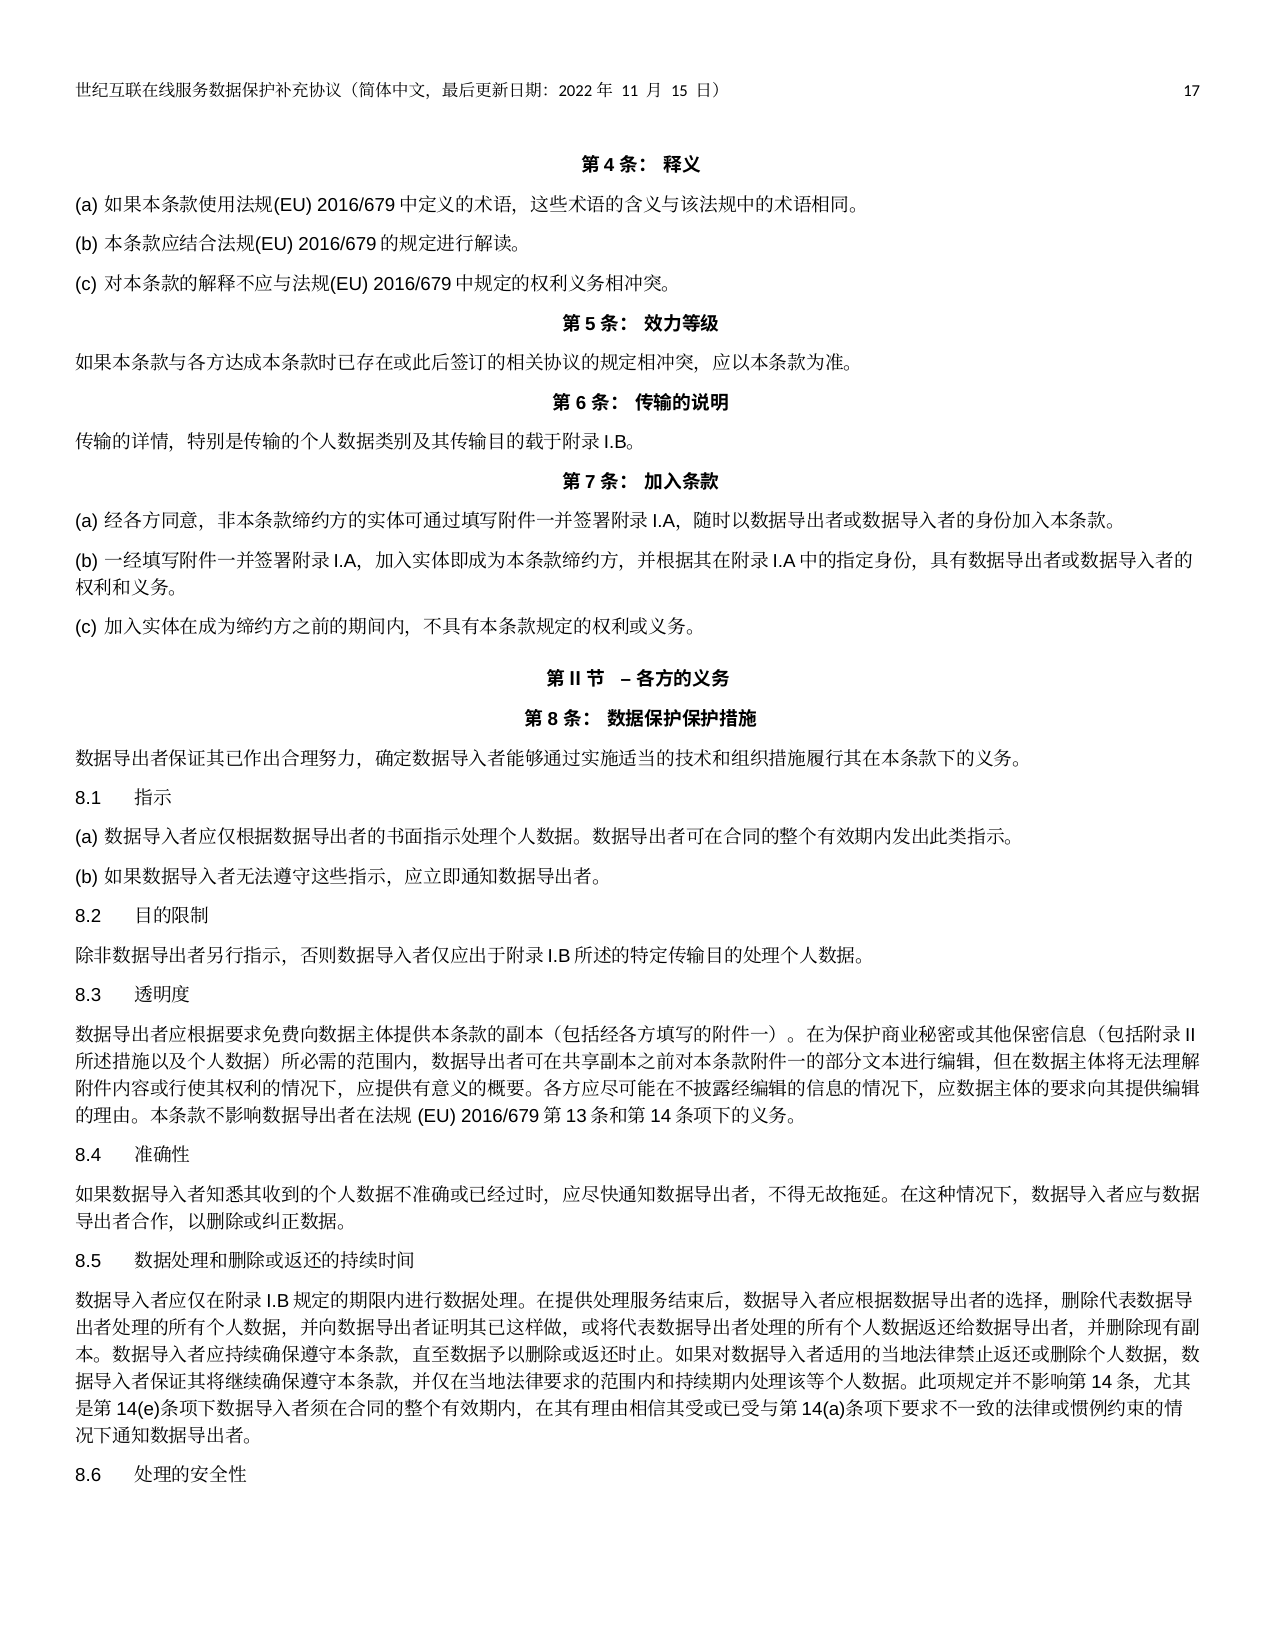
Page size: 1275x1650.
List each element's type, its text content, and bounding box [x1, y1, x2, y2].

list 数据导出者应根据要求免费向数据主体提供本条款的副本（包括经各方填写的附件一）。在为保护商业秘密或其他保密信息（包括附录II所述措施以及个人数据）所必需的范围内，数据导出者可在共享副本之前对本条款附件一的部分文本进行编辑，但在数据主体将无法理解附件内容或行使其权利的情况下，应提供有意义的概要。各方应尽可能在不披露经编辑的信息的情况下，应数据主体的要求向其提供编辑的理由。本条款不影响数据导出者在法规 (EU) 2016/679第13条和第14条项下的义务。 [75, 1020, 1200, 1128]
list 处理的安全性 [75, 1460, 1200, 1487]
list 如果数据导入者无法遵守这些指示，应立即通知数据导出者。 [75, 862, 1200, 889]
list 数据保护保护措施 [119, 704, 1200, 731]
list 对本条款的解释不应与法规(EU) 2016/679中规定的权利义务相冲突。 [75, 269, 1200, 296]
list 如果本条款与各方达成本条款时已存在或此后签订的相关协议的规定相冲突，应以本条款为准。 [75, 348, 1200, 375]
list 目的限制 [75, 901, 1200, 928]
list – 各方的义务 [105, 664, 1200, 691]
list 透明度 [75, 980, 1200, 1007]
list 除非数据导出者另行指示，否则数据导入者仅应出于附录I.B所述的特定传输目的处理个人数据。 [75, 941, 1200, 968]
list 指示 [75, 783, 1200, 810]
list 效力等级 [119, 308, 1200, 335]
list 数据导入者应仅在附录I.B规定的期限内进行数据处理。在提供处理服务结束后，数据导入者应根据数据导出者的选择，删除代表数据导出者处理的所有个人数据，并向数据导出者证明其已这样做，或将代表数据导出者处理的所有个人数据返还给数据导出者，并删除现有副本。数据导入者应持续确保遵守本条款，直至数据予以删除或返还时止。如果对数据导入者适用的当地法律禁止返还或删除个人数据，数据导入者保证其将继续确保遵守本条款，并仅在当地法律要求的范围内和持续期内处理该等个人数据。此项规定并不影响第14条，尤其是第14(e)条项下数据导入者须在合同的整个有效期内，在其有理由相信其受或已受与第14(a)条项下要求不一致的法律或惯例约束的情况下通知数据导出者。 [75, 1286, 1200, 1447]
list 数据导出者保证其已作出合理努力，确定数据导入者能够通过实施适当的技术和组织措施履行其在本条款下的义务。 [75, 743, 1200, 770]
list 加入实体在成为缔约方之前的期间内，不具有本条款规定的权利或义务。 [75, 612, 1200, 639]
list 加入条款 [119, 466, 1200, 494]
list 准确性 [75, 1140, 1200, 1167]
list 如果数据导入者知悉其收到的个人数据不准确或已经过时，应尽快通知数据导出者，不得无故拖延。在这种情况下，数据导入者应与数据导出者合作，以删除或纠正数据。 [75, 1180, 1200, 1234]
list 数据处理和删除或返还的持续时间 [75, 1246, 1200, 1273]
list 传输的说明 [119, 387, 1200, 414]
list 经各方同意，非本条款缔约方的实体可通过填写附件一并签署附录I.A，随时以数据导出者或数据导入者的身份加入本条款。 [75, 506, 1200, 533]
list 如果本条款使用法规(EU) 2016/679中定义的术语，这些术语的含义与该法规中的术语相同。 [75, 190, 1200, 217]
list 一经填写附件一并签署附录I.A，加入实体即成为本条款缔约方，并根据其在附录I.A中的指定身份，具有数据导出者或数据导入者的权利和义务。 [75, 546, 1200, 599]
list 传输的详情，特别是传输的个人数据类别及其传输目的载于附录I.B。 [75, 427, 1200, 454]
list 本条款应结合法规(EU) 2016/679的规定进行解读。 [75, 229, 1200, 256]
list 释义 [119, 150, 1200, 177]
list 数据导入者应仅根据数据导出者的书面指示处理个人数据。数据导出者可在合同的整个有效期内发出此类指示。 [75, 822, 1200, 849]
